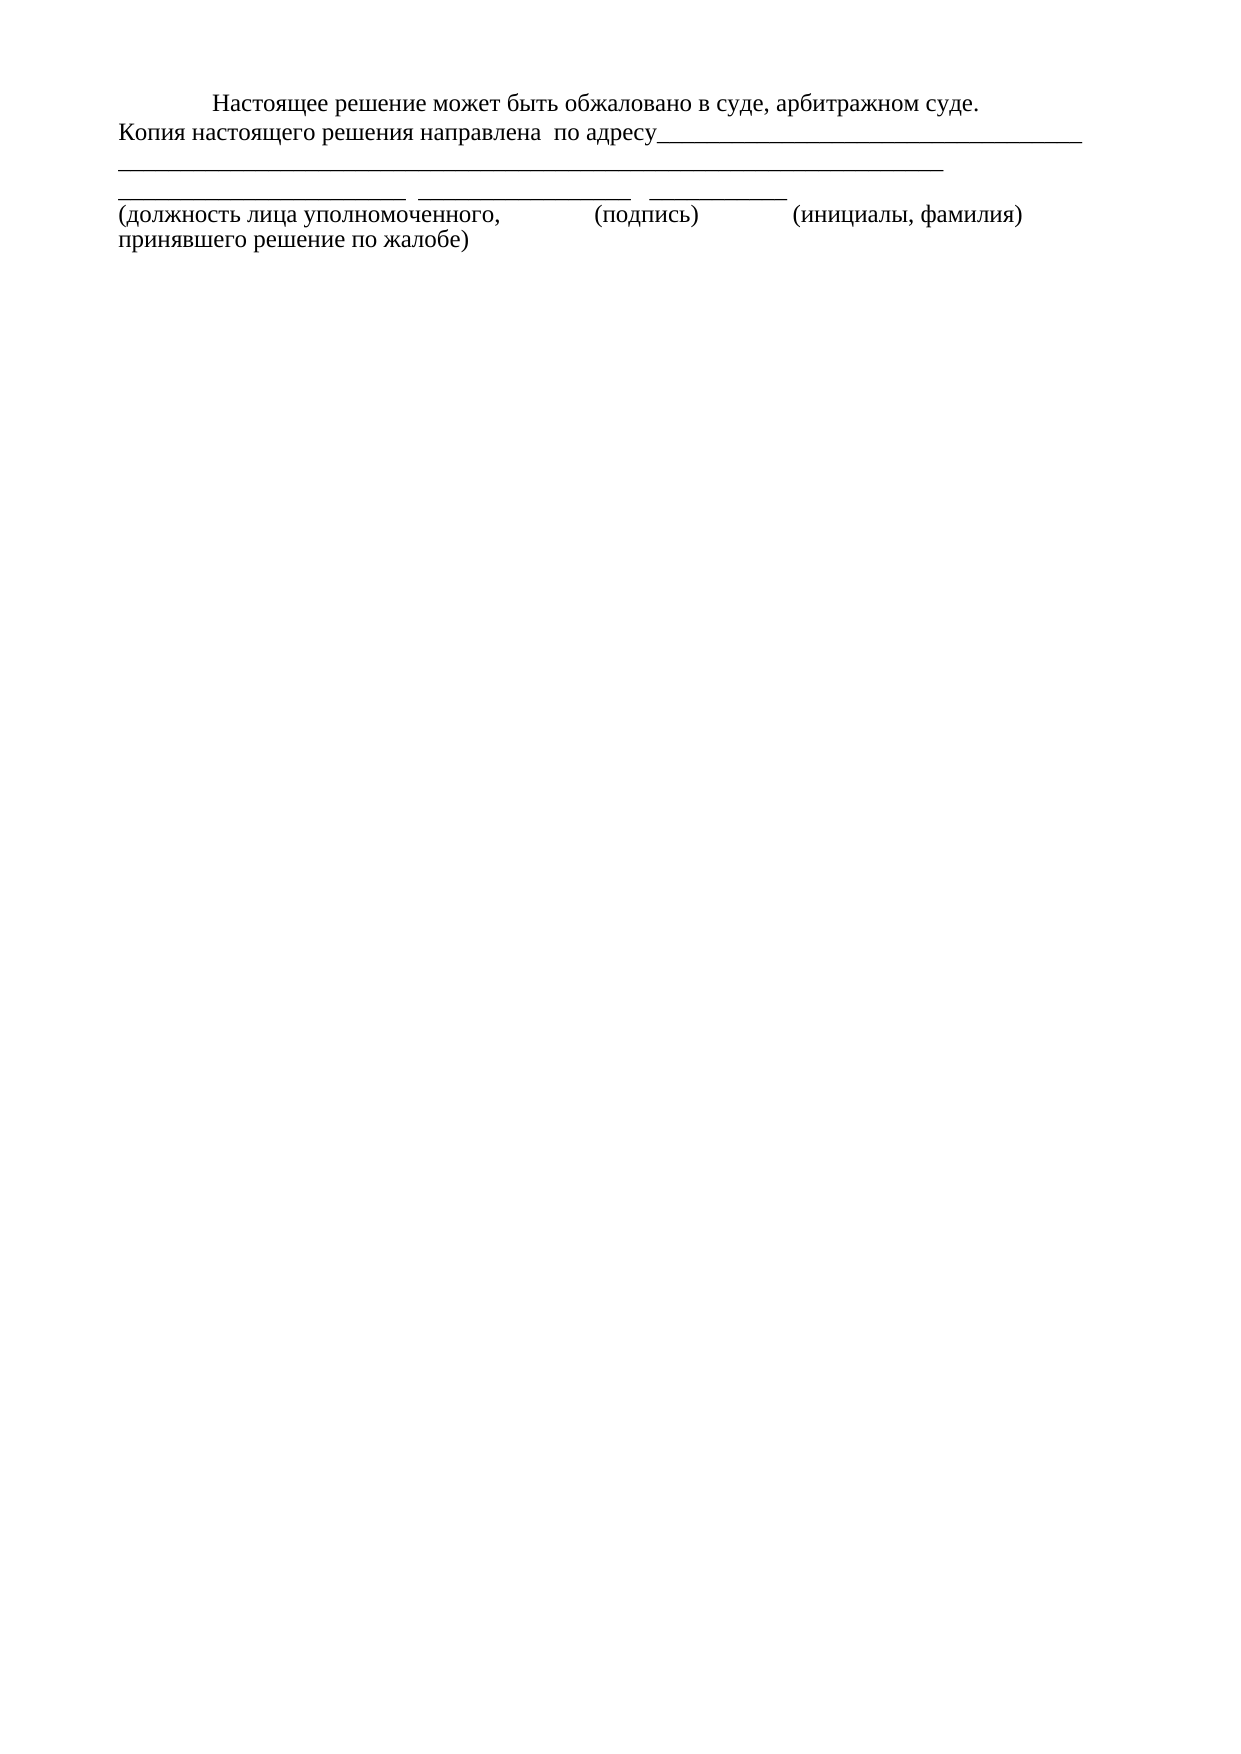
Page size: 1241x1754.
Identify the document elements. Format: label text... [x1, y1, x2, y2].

text __________________________________________________________________ [118, 145, 1122, 174]
text (должность лица уполномоченного, (подпись) (инициалы, фамилия) [118, 203, 1122, 228]
text Настоящее решение может быть обжаловано в суде, арбитражном суде. [118, 88, 1122, 117]
text _______________________ _________________ ___________ [118, 174, 1122, 203]
text принявшего решение по жалобе) [118, 228, 1122, 253]
text Копия настоящего решения направлена по адресу__________________________________ [118, 117, 1122, 145]
